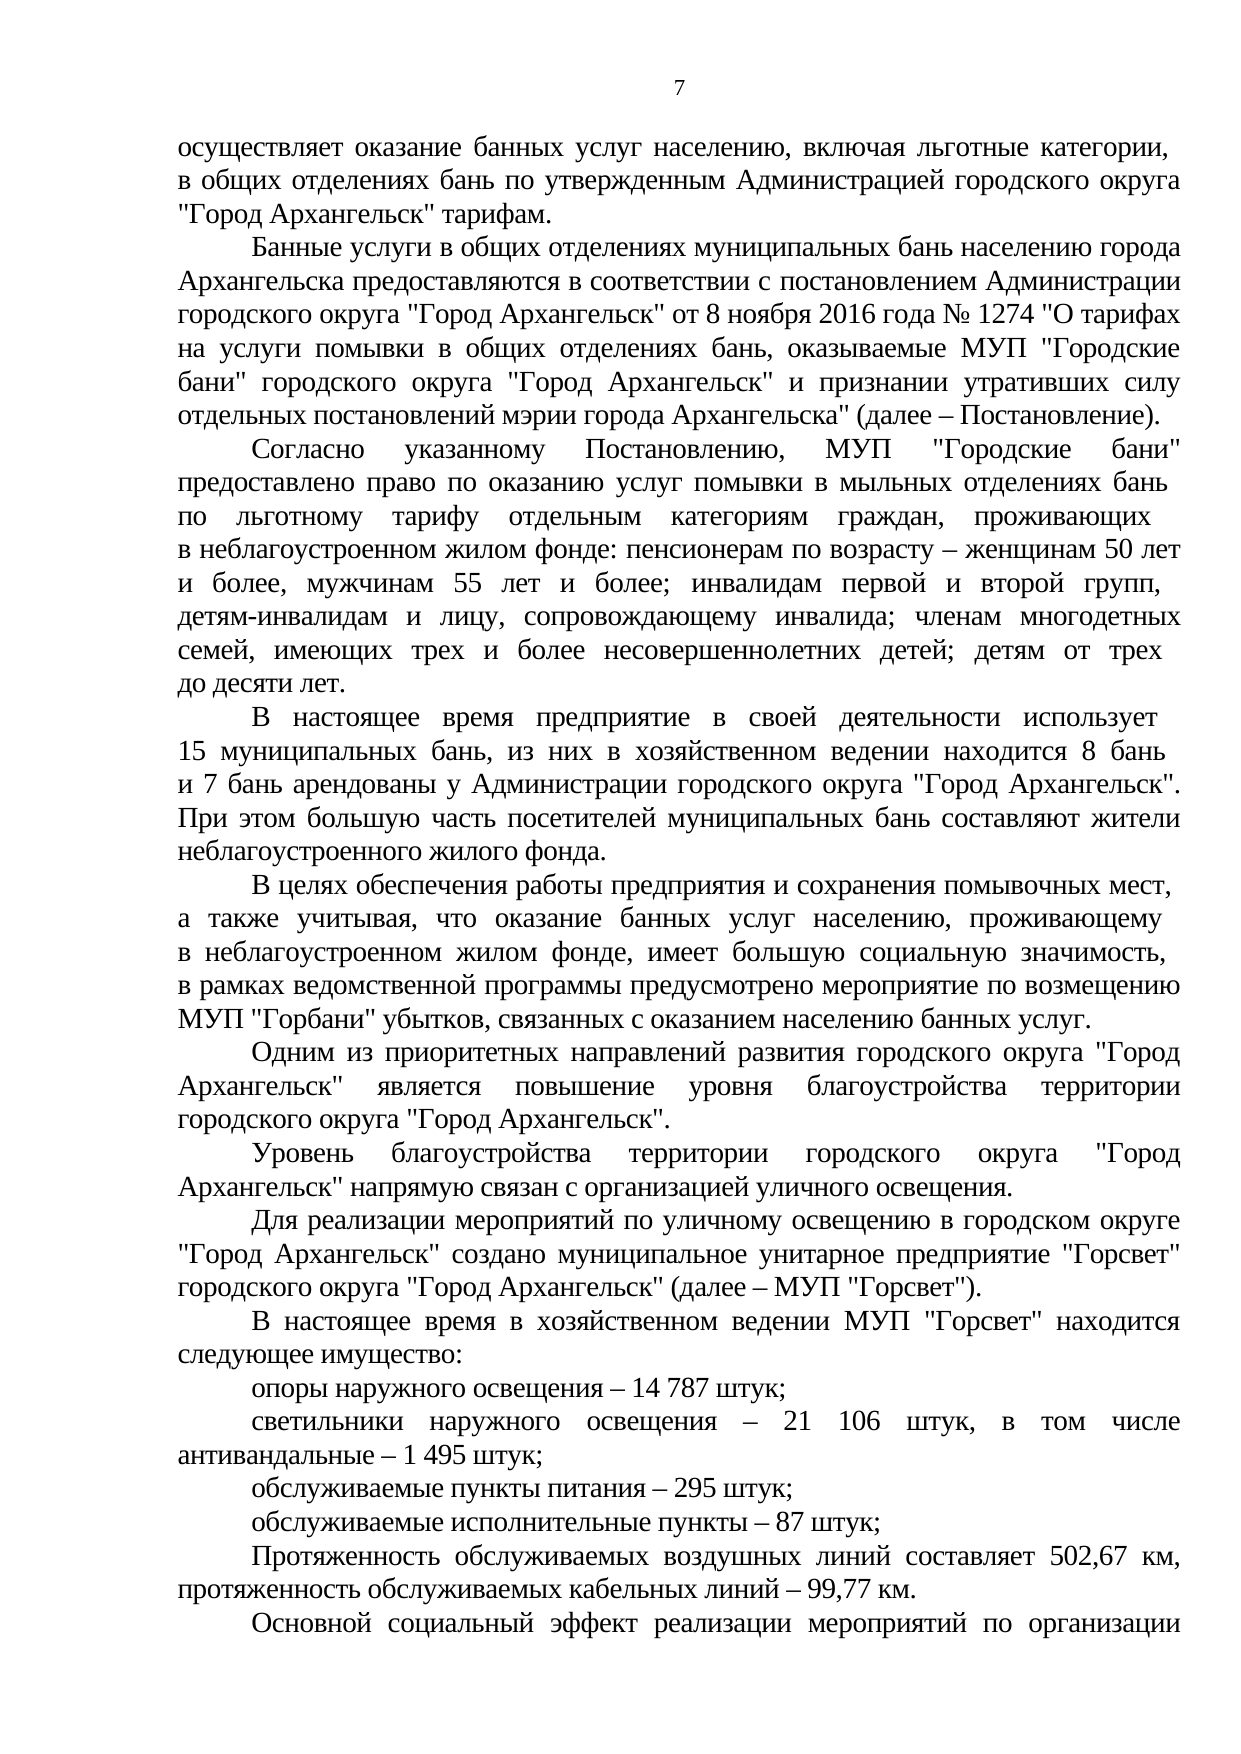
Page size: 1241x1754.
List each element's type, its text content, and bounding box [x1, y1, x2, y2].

text В настоящее время предприятие в своей деятельности использует 15 муниципальных бань, из них в хозяйственном ведении находится 8 бань и 7 бань арендованы у Администрации городского округа "Город Архангельск". При этом большую часть посетителей муниципальных бань составляют жители неблагоустроенного жилого фонда. [177, 699, 1181, 867]
text обслуживаемые пункты питания – 295 штук; [177, 1471, 1181, 1504]
text опоры наружного освещения – 14 787 штук; [177, 1370, 1181, 1403]
text Банные услуги в общих отделениях муниципальных бань населению города Архангельска предоставляются в соответствии с постановлением Администрации городского округа "Город Архангельск" от 8 ноября 2016 года № 1274 "О тарифах на услуги помывки в общих отделениях бань, оказываемые МУП "Городские бани" городского округа "Город Архангельск" и признании утративших силу отдельных постановлений мэрии города Архангельска" (далее – Постановление). [177, 229, 1181, 431]
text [177, 1605, 1181, 1638]
text В целях обеспечения работы предприятия и сохранения помывочных мест, а также учитывая, что оказание банных услуг населению, проживающему в неблагоустроенном жилом фонде, имеет большую социальную значимость, в рамках ведомственной программы предусмотрено мероприятие по возмещению МУП "Горбани" убытков, связанных с оказанием населению банных услуг. [177, 867, 1181, 1034]
text Уровень благоустройства территории городского округа "Город Архангельск" напрямую связан с организацией уличного освещения. [177, 1135, 1181, 1202]
text Для реализации мероприятий по уличному освещению в городском округе "Город Архангельск" создано муниципальное унитарное предприятие "Горсвет" городского округа "Город Архангельск" (далее – МУП "Горсвет"). [177, 1202, 1181, 1303]
text светильники наружного освещения – 21 106 штук, в том числе антивандальные – 1 495 штук; [177, 1403, 1181, 1471]
text обслуживаемые исполнительные пункты – 87 штук; [177, 1504, 1181, 1538]
text Одним из приоритетных направлений развития городского округа "Город Архангельск" является повышение уровня благоустройства территории городского округа "Город Архангельск". [177, 1034, 1181, 1135]
text В настоящее время в хозяйственном ведении МУП "Горсвет" находится следующее имущество: [177, 1303, 1181, 1370]
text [177, 129, 1181, 229]
text Протяженность обслуживаемых воздушных линий составляет 502,67 км, протяженность обслуживаемых кабельных линий – 99,77 км. [177, 1538, 1181, 1605]
text Согласно указанному Постановлению, МУП "Городские бани" предоставлено право по оказанию услуг помывки в мыльных отделениях бань по льготному тарифу отдельным категориям граждан, проживающих в неблагоустроенном жилом фонде: пенсионерам по возрасту – женщинам 50 лет и более, мужчинам 55 лет и более; инвалидам первой и второй групп, детям-инвалидам и лицу, сопровождающему инвалида; членам многодетных семей, имеющих трех и более несовершеннолетних детей; детям от трех до десяти лет. [177, 431, 1181, 699]
